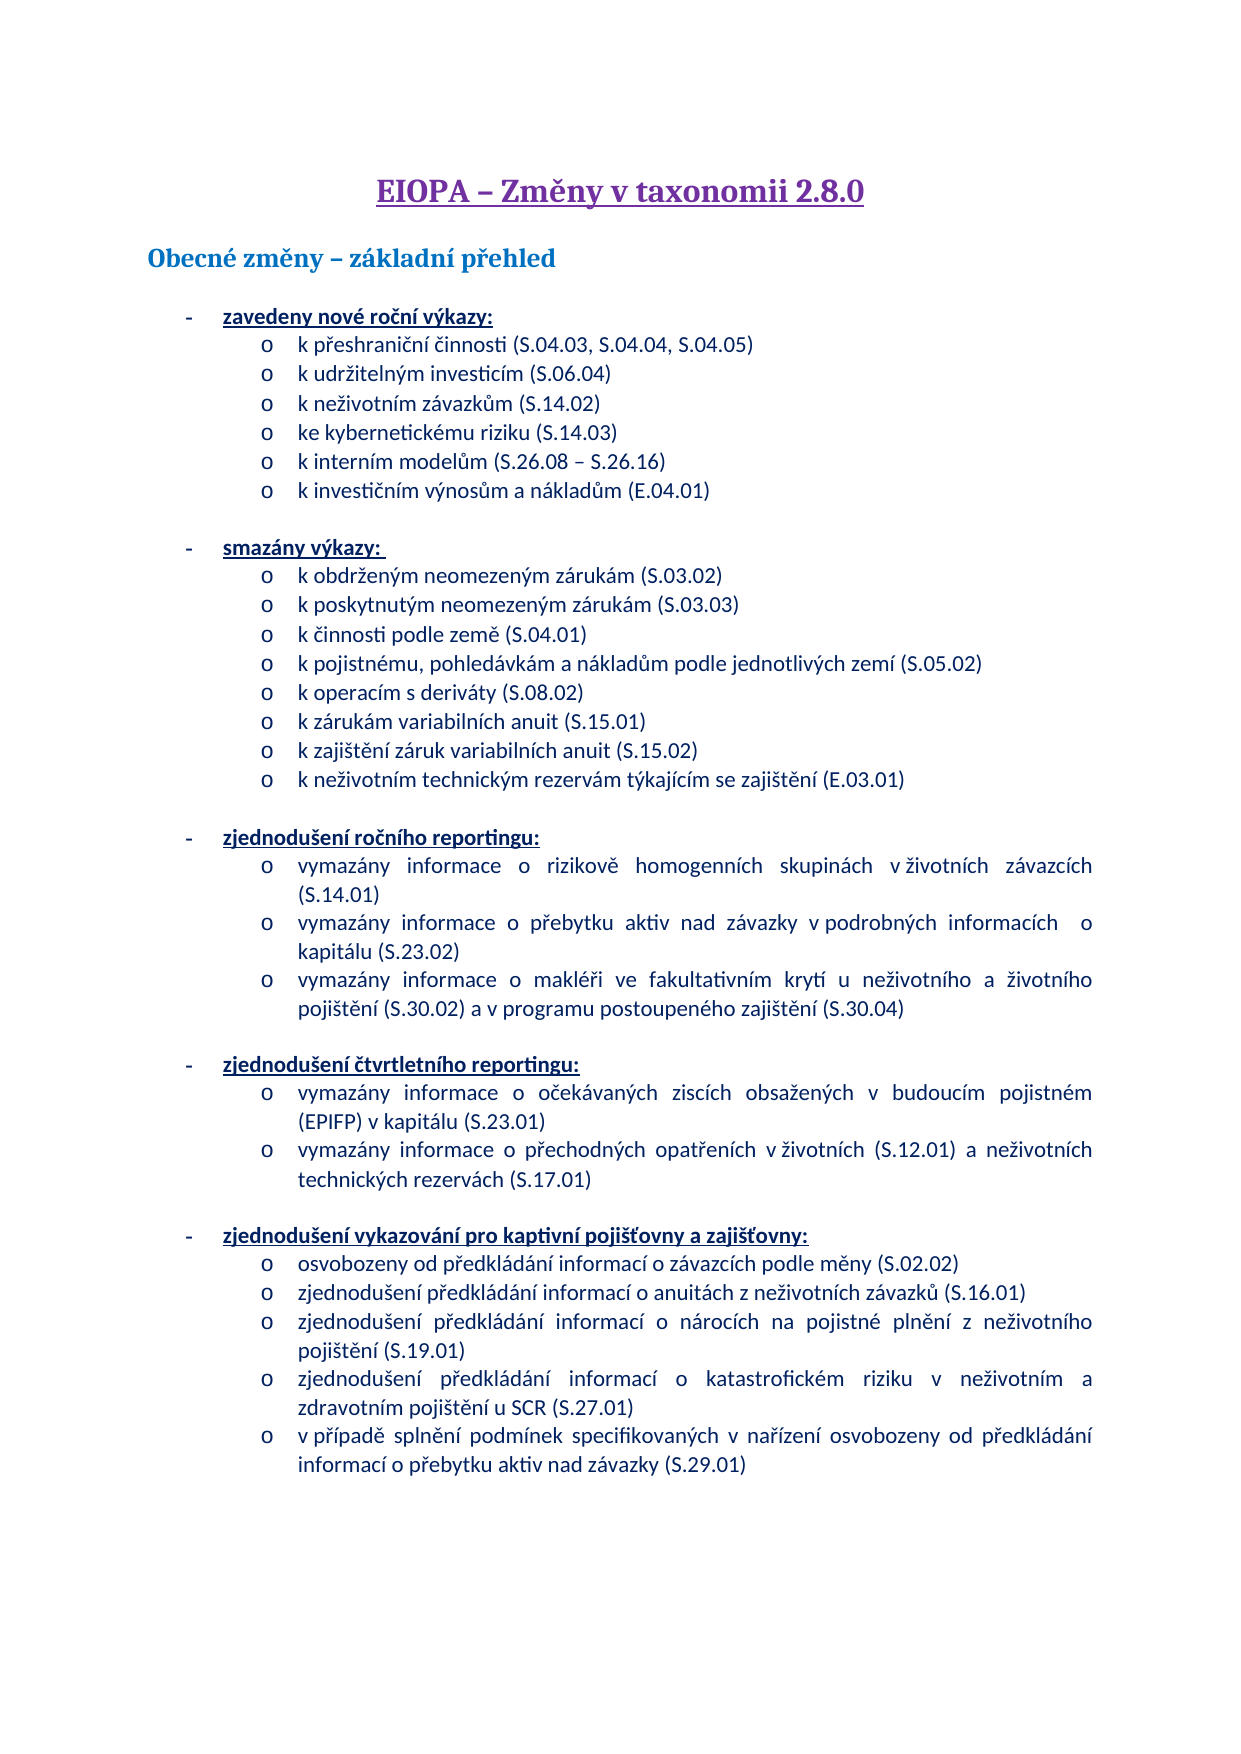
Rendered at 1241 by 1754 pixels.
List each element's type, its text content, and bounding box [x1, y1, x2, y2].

list zavedeny nové roční výkazy: [185, 302, 1093, 330]
list k udržitelným investicím (S.06.04) [260, 359, 1093, 389]
list zjednodušení čtvrtletního reportingu: [185, 1050, 1093, 1078]
list zjednodušení předkládání informací o katastrofickém riziku v neživotním a zdravotním pojištění u SCR (S.27.01) [260, 1364, 1093, 1421]
list vymazány informace o očekávaných ziscích obsažených v budoucím pojistném (EPIFP) v kapitálu (S.23.01) [260, 1078, 1093, 1136]
list ke kybernetickému riziku (S.14.03) [260, 418, 1093, 447]
list k interním modelům (S.26.08 – S.26.16) [260, 447, 1093, 476]
list vymazány informace o makléři ve fakultativním krytí u neživotního a životního pojištění (S.30.02) a v programu postoupeného zajištění (S.30.04) [260, 965, 1093, 1022]
list k investičním výnosům a nákladům (E.04.01) [260, 476, 1093, 505]
list k neživotním technickým rezervám týkajícím se zajištění (E.03.01) [260, 766, 1093, 795]
list k obdrženým neomezeným zárukám (S.03.02) [260, 561, 1093, 591]
list smazány výkazy: [185, 533, 1093, 561]
list zjednodušení předkládání informací o anuitách z neživotních závazků (S.16.01) [260, 1278, 1093, 1307]
list k zárukám variabilních anuit (S.15.01) [260, 707, 1093, 736]
list zjednodušení předkládání informací o nárocích na pojistné plnění z neživotního pojištění (S.19.01) [260, 1307, 1093, 1364]
subtitle Obecné změny – základní přehled [148, 243, 1093, 274]
list osvobozeny od předkládání informací o závazcích podle měny (S.02.02) [260, 1249, 1093, 1278]
list k činnosti podle země (S.04.01) [260, 620, 1093, 649]
list v případě splnění podmínek specifikovaných v nařízení osvobozeny od předkládání informací o přebytku aktiv nad závazky (S.29.01) [260, 1421, 1093, 1479]
list k operacím s deriváty (S.08.02) [260, 678, 1093, 707]
list k neživotním závazkům (S.14.02) [260, 389, 1093, 418]
list vymazány informace o přechodných opatřeních v životních (S.12.01) a neživotních technických rezervách (S.17.01) [260, 1136, 1093, 1193]
list k pojistnému, pohledávkám a nákladům podle jednotlivých zemí (S.05.02) [260, 649, 1093, 678]
list k poskytnutým neomezeným zárukám (S.03.03) [260, 591, 1093, 620]
list zjednodušení ročního reportingu: [185, 823, 1093, 851]
list zjednodušení vykazování pro kaptivní pojišťovny a zajišťovny: [185, 1221, 1093, 1249]
list vymazány informace o rizikově homogenních skupinách v životních závazcích (S.14.01) [260, 851, 1093, 908]
subtitle EIOPA – Změny v taxonomii 2.8.0 [148, 173, 1093, 211]
list vymazány informace o přebytku aktiv nad závazky v podrobných informacích o kapitálu (S.23.02) [260, 908, 1093, 965]
list k přeshraniční činnosti (S.04.03, S.04.04, S.04.05) [260, 330, 1093, 359]
list k zajištění záruk variabilních anuit (S.15.02) [260, 736, 1093, 766]
